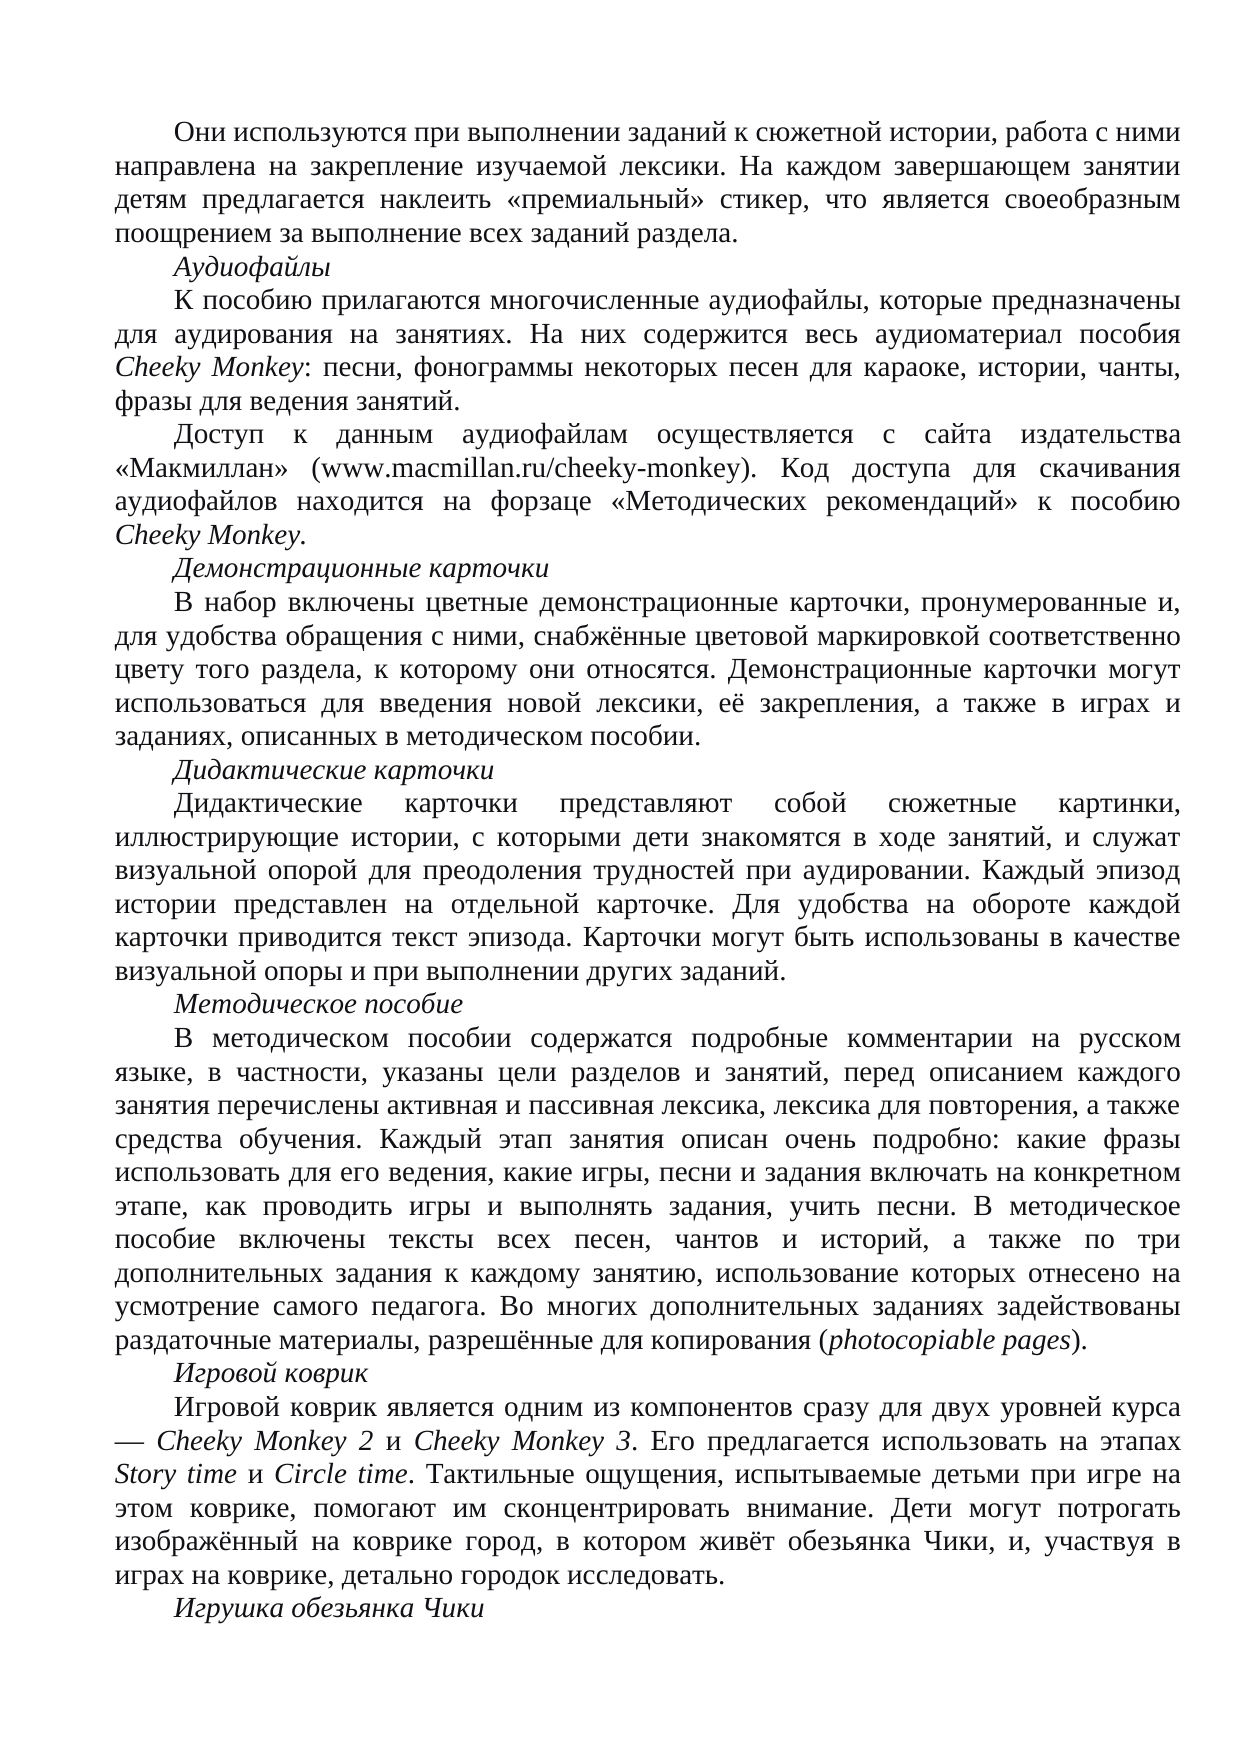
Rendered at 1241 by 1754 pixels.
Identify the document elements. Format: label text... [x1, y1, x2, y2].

text К пособию прилагаются многочисленные аудиофайлы, которые предназначены для аудирования на занятиях. На них содержится весь аудиоматериал пособия Cheeky Monkey: песни, фонограммы некоторых песен для караоке, истории, чанты, фразы для ведения занятий. [114, 282, 1182, 416]
text Игровой коврик [114, 1356, 1182, 1389]
text Методическое пособие [114, 987, 1182, 1020]
text Доступ к данным аудиофайлам осуществляется с сайта издательства «Макмиллан» (www.macmillan.ru/cheeky-monkey). Код доступа для скачивания аудиофайлов находится на форзаце «Методических рекомендаций» к пособию Cheeky Monkey. [114, 416, 1182, 551]
text Игрушка обезьянка Чики [114, 1590, 1182, 1624]
text Они используются при выполнении заданий к сюжетной истории, работа с ними направлена на закрепление изучаемой лексики. На каждом завершающем занятии детям предлагается наклеить «премиальный» стикер, что является своеобразным поощрением за выполнение всех заданий раздела. [114, 114, 1182, 249]
text В набор включены цветные демонстрационные карточки, пронумерованные и, для удобства обращения с ними, снабжённые цветовой маркировкой соответственно цвету того раздела, к которому они относятся. Демонстрационные карточки могут использоваться для введения новой лексики, её закрепления, а также в играх и заданиях, описанных в методическом пособии. [114, 584, 1182, 752]
text Демонстрационные карточки [114, 551, 1182, 584]
text В методическом пособии содержатся подробные комментарии на русском языке, в частности, указаны цели разделов и занятий, перед описанием каждого занятия перечислены активная и пассивная лексика, лексика для повторения, а также средства обучения. Каждый этап занятия описан очень подробно: какие фразы использовать для его ведения, какие игры, песни и задания включать на конкретном этапе, как проводить игры и выполнять задания, учить песни. В методическое пособие включены тексты всех песен, чантов и историй, а также по три дополнительных задания к каждому занятию, использование которых отнесено на усмотрение самого педагога. Во многих дополнительных заданиях задействованы раздаточные материалы, разрешённые для копирования (photocopiable pages). [114, 1020, 1182, 1356]
text Аудиофайлы [114, 249, 1182, 282]
text Дидактические карточки [114, 752, 1182, 785]
text Дидактические карточки представляют собой сюжетные картинки, иллюстрирующие истории, с которыми дети знакомятся в ходе занятий, и служат визуальной опорой для преодоления трудностей при аудировании. Каждый эпизод истории представлен на отдельной карточке. Для удобства на обороте каждой карточки приводится текст эпизода. Карточки могут быть использованы в качестве визуальной опоры и при выполнении других заданий. [114, 785, 1182, 987]
text Игровой коврик является одним из компонентов сразу для двух уровней курса — Cheeky Monkey 2 и Cheeky Monkey 3. Его предлагается использовать на этапах Story time и Circle time. Тактильные ощущения, испытываемые детьми при игре на этом коврике, помогают им сконцентрировать внимание. Дети могут потрогать изображённый на коврике город, в котором живёт обезьянка Чики, и, участвуя в играх на коврике, детально городок исследовать. [114, 1389, 1182, 1590]
